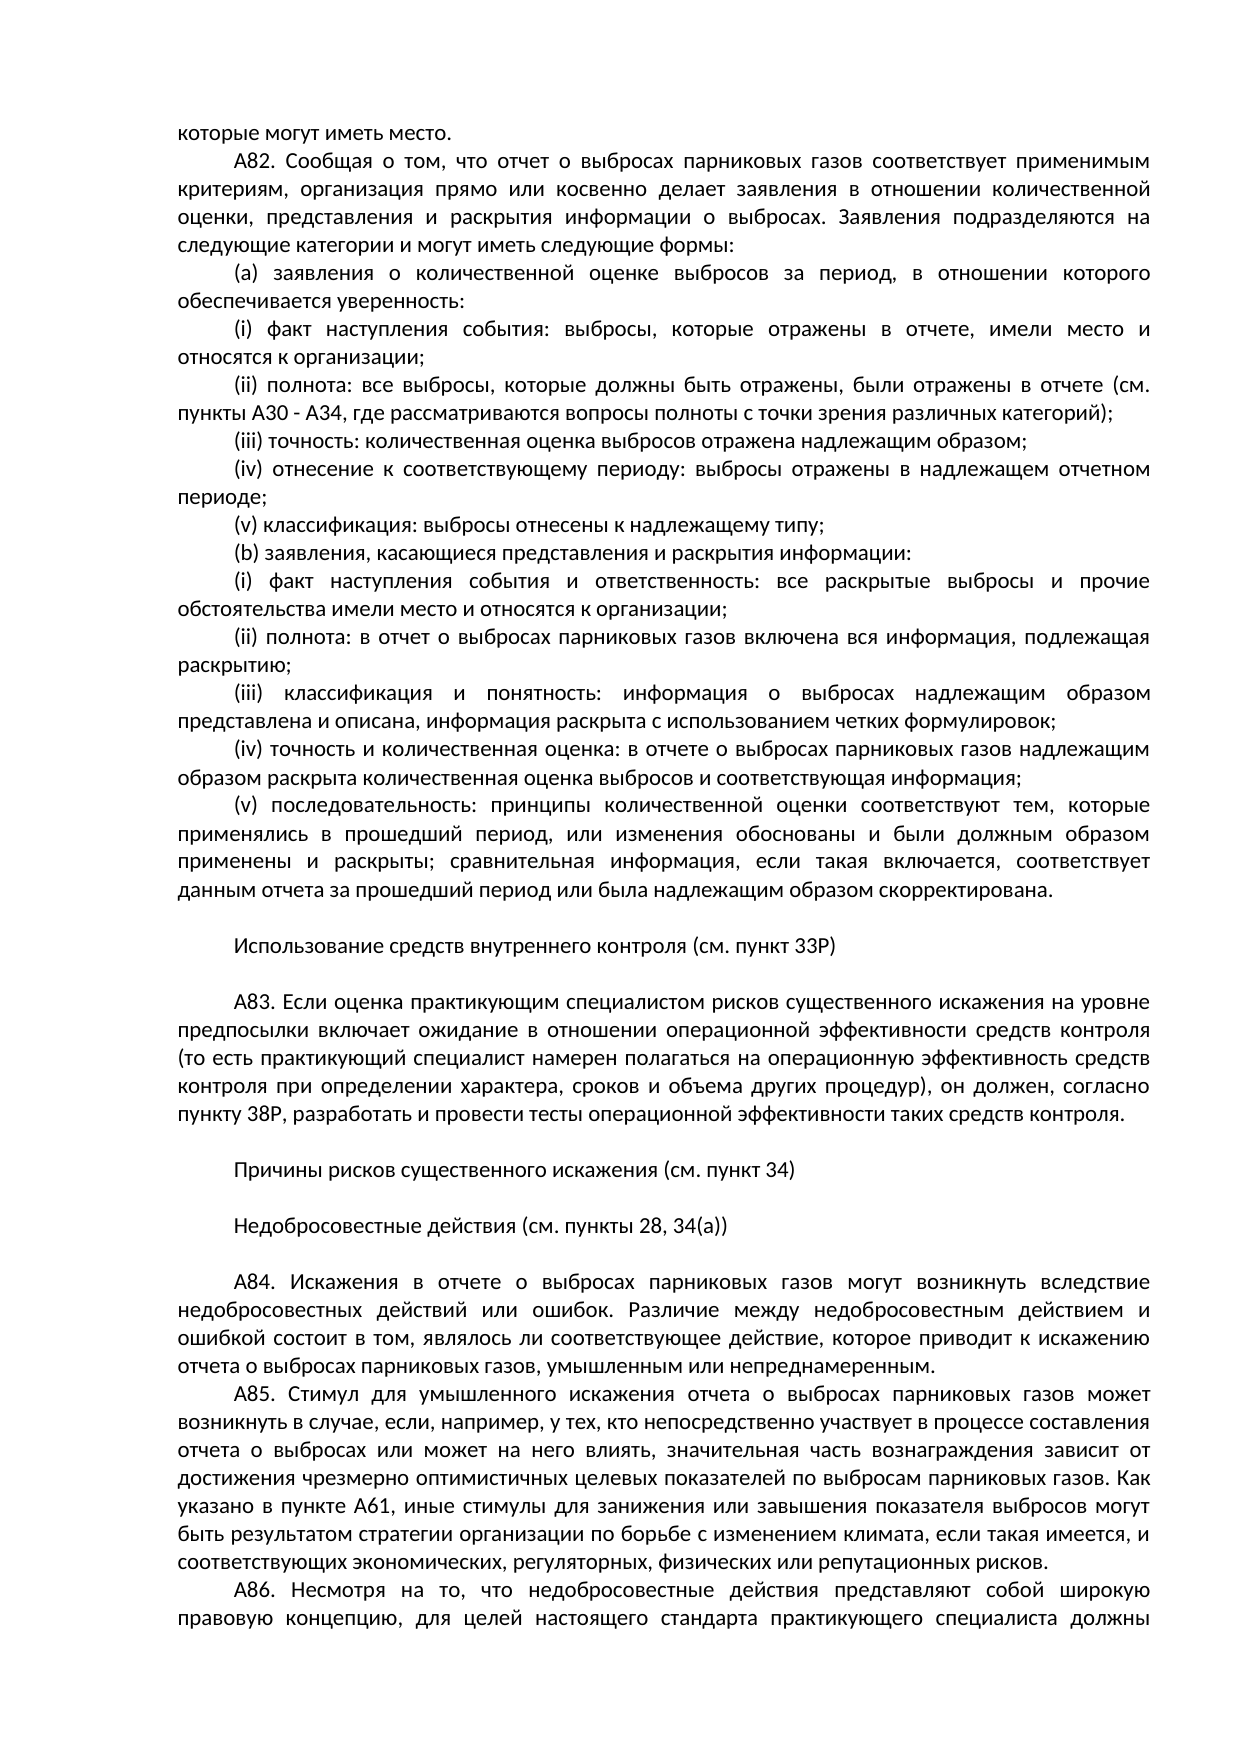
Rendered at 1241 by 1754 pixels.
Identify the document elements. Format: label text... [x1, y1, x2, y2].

text (iii) классификация и понятность: информация о выбросах надлежащим образом представлена и описана, информация раскрыта с использованием четких формулировок; [177, 678, 1152, 734]
text (i) факт наступления события и ответственность: все раскрытые выбросы и прочие обстоятельства имели место и относятся к организации; [177, 566, 1152, 622]
text A84. Искажения в отчете о выбросах парниковых газов могут возникнуть вследствие недобросовестных действий или ошибок. Различие между недобросовестным действием и ошибкой состоит в том, являлось ли соответствующее действие, которое приводит к искажению отчета о выбросах парниковых газов, умышленным или непреднамеренным. [177, 1267, 1152, 1379]
text (iv) отнесение к соответствующему периоду: выбросы отражены в надлежащем отчетном периоде; [177, 454, 1152, 510]
text (iv) точность и количественная оценка: в отчете о выбросах парниковых газов надлежащим образом раскрыта количественная оценка выбросов и соответствующая информация; [177, 734, 1152, 791]
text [177, 1575, 1152, 1631]
text Использование средств внутреннего контроля (см. пункт 33Р) [177, 931, 1152, 959]
text Недобросовестные действия (см. пункты 28, 34(a)) [177, 1211, 1152, 1239]
text (ii) полнота: в отчет о выбросах парниковых газов включена вся информация, подлежащая раскрытию; [177, 622, 1152, 678]
text A85. Стимул для умышленного искажения отчета о выбросах парниковых газов может возникнуть в случае, если, например, у тех, кто непосредственно участвует в процессе составления отчета о выбросах или может на него влиять, значительная часть вознаграждения зависит от достижения чрезмерно оптимистичных целевых показателей по выбросам парниковых газов. Как указано в пункте A61, иные стимулы для занижения или завышения показателя выбросов могут быть результатом стратегии организации по борьбе с изменением климата, если такая имеется, и соответствующих экономических, регуляторных, физических или репутационных рисков. [177, 1379, 1152, 1575]
text (b) заявления, касающиеся представления и раскрытия информации: [177, 538, 1152, 566]
text Причины рисков существенного искажения (см. пункт 34) [177, 1155, 1152, 1183]
text A82. Сообщая о том, что отчет о выбросах парниковых газов соответствует применимым критериям, организация прямо или косвенно делает заявления в отношении количественной оценки, представления и раскрытия информации о выбросах. Заявления подразделяются на следующие категории и могут иметь следующие формы: [177, 146, 1152, 258]
text A83. Если оценка практикующим специалистом рисков существенного искажения на уровне предпосылки включает ожидание в отношении операционной эффективности средств контроля (то есть практикующий специалист намерен полагаться на операционную эффективность средств контроля при определении характера, сроков и объема других процедур), он должен, согласно пункту 38Р, разработать и провести тесты операционной эффективности таких средств контроля. [177, 987, 1152, 1127]
text (v) классификация: выбросы отнесены к надлежащему типу; [177, 510, 1152, 538]
text (v) последовательность: принципы количественной оценки соответствуют тем, которые применялись в прошедший период, или изменения обоснованы и были должным образом применены и раскрыты; сравнительная информация, если такая включается, соответствует данным отчета за прошедший период или была надлежащим образом скорректирована. [177, 791, 1152, 903]
text (ii) полнота: все выбросы, которые должны быть отражены, были отражены в отчете (см. пункты A30 - A34, где рассматриваются вопросы полноты с точки зрения различных категорий); [177, 370, 1152, 426]
text (i) факт наступления события: выбросы, которые отражены в отчете, имели место и относятся к организации; [177, 314, 1152, 370]
text (a) заявления о количественной оценке выбросов за период, в отношении которого обеспечивается уверенность: [177, 258, 1152, 314]
text (iii) точность: количественная оценка выбросов отражена надлежащим образом; [177, 426, 1152, 454]
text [177, 118, 1152, 146]
